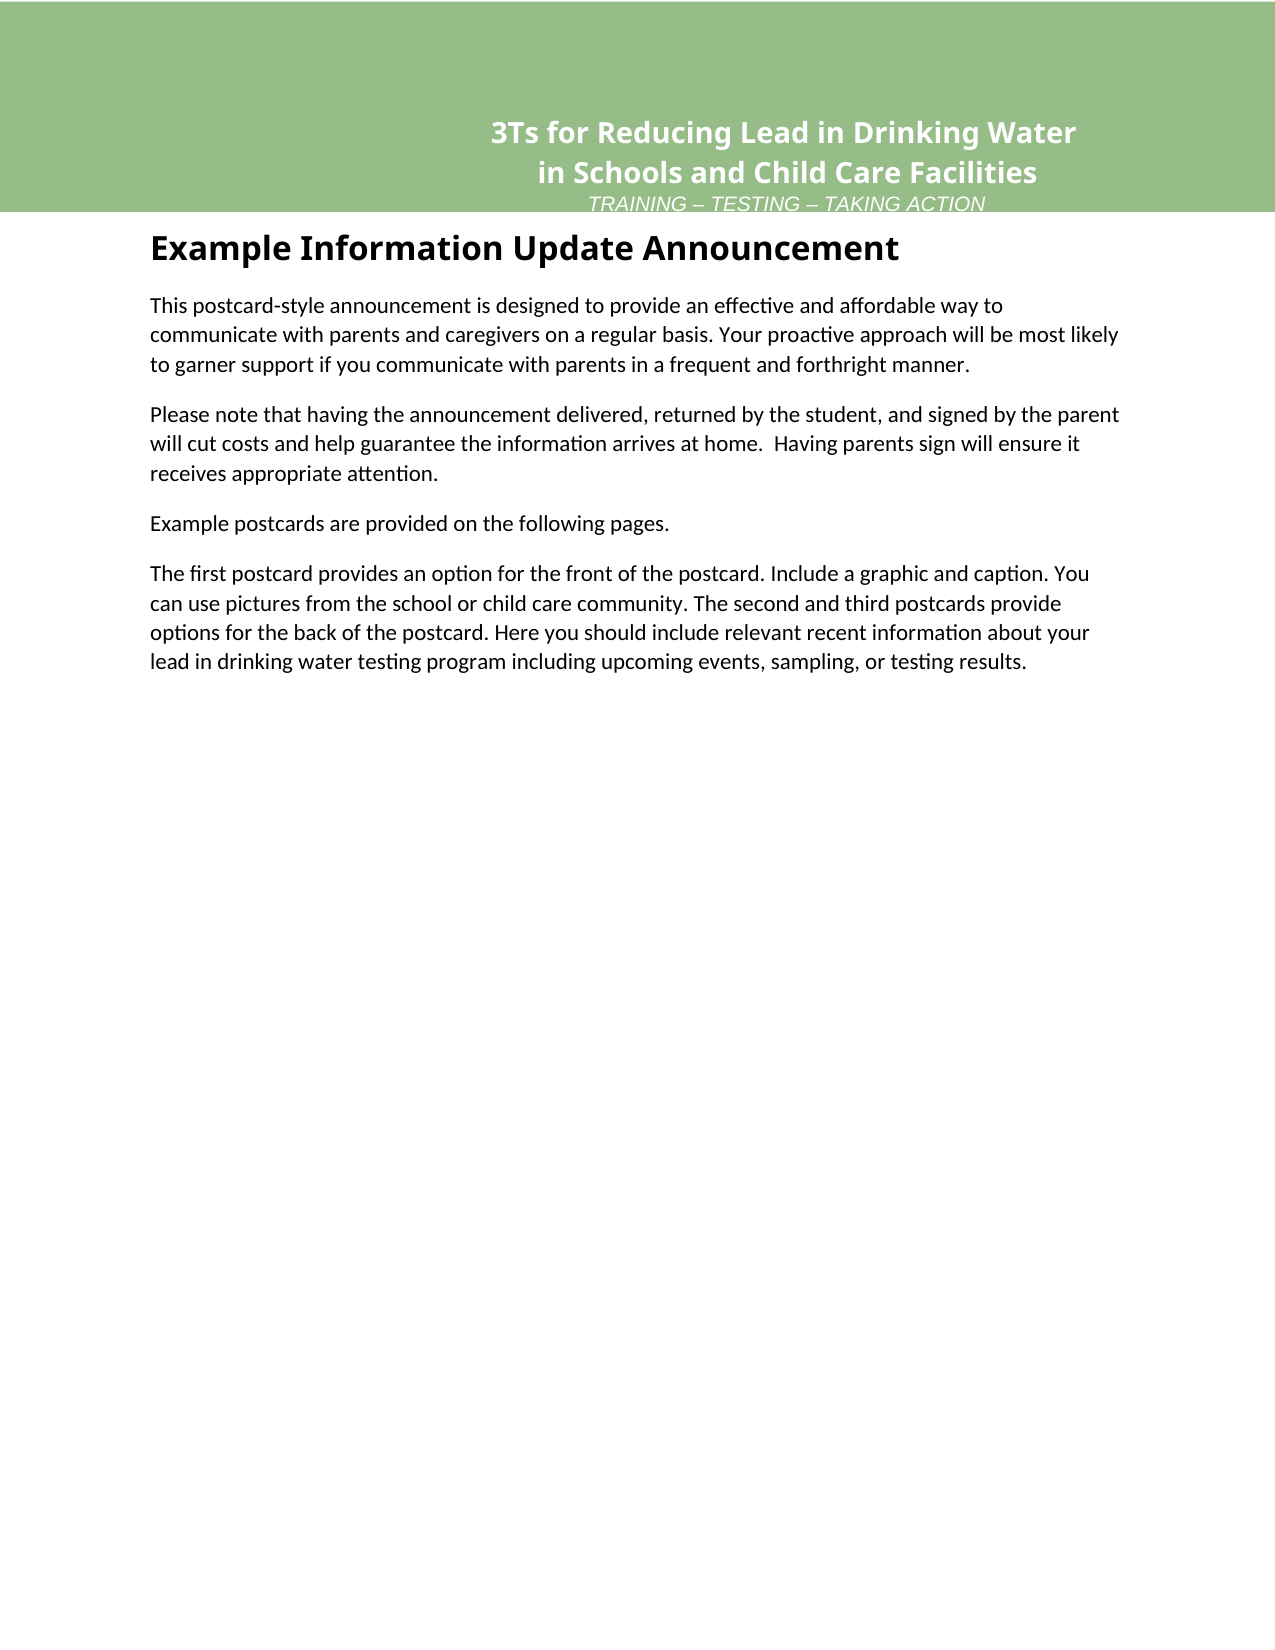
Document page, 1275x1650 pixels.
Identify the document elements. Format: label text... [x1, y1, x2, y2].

text Example postcards are provided on the following pages. [150, 509, 1125, 537]
subtitle Example Information Update Announcement [150, 225, 1125, 270]
text The first postcard provides an option for the front of the postcard. Include a graphic and caption. You can use pictures from the school or child care community. The second and third postcards provide options for the back of the postcard. Here you should include relevant recent information about your lead in drinking water testing program including upcoming events, sampling, or testing results. [150, 559, 1125, 676]
text Please note that having the announcement delivered, returned by the student, and signed by the parent will cut costs and help guarantee the information arrives at home. Having parents sign will ensure it receives appropriate attention. [150, 400, 1125, 487]
text This postcard-style announcement is designed to provide an effective and affordable way to communicate with parents and caregivers on a regular basis. Your proactive approach will be most likely to garner support if you communicate with parents in a frequent and forthright manner. [150, 291, 1125, 378]
